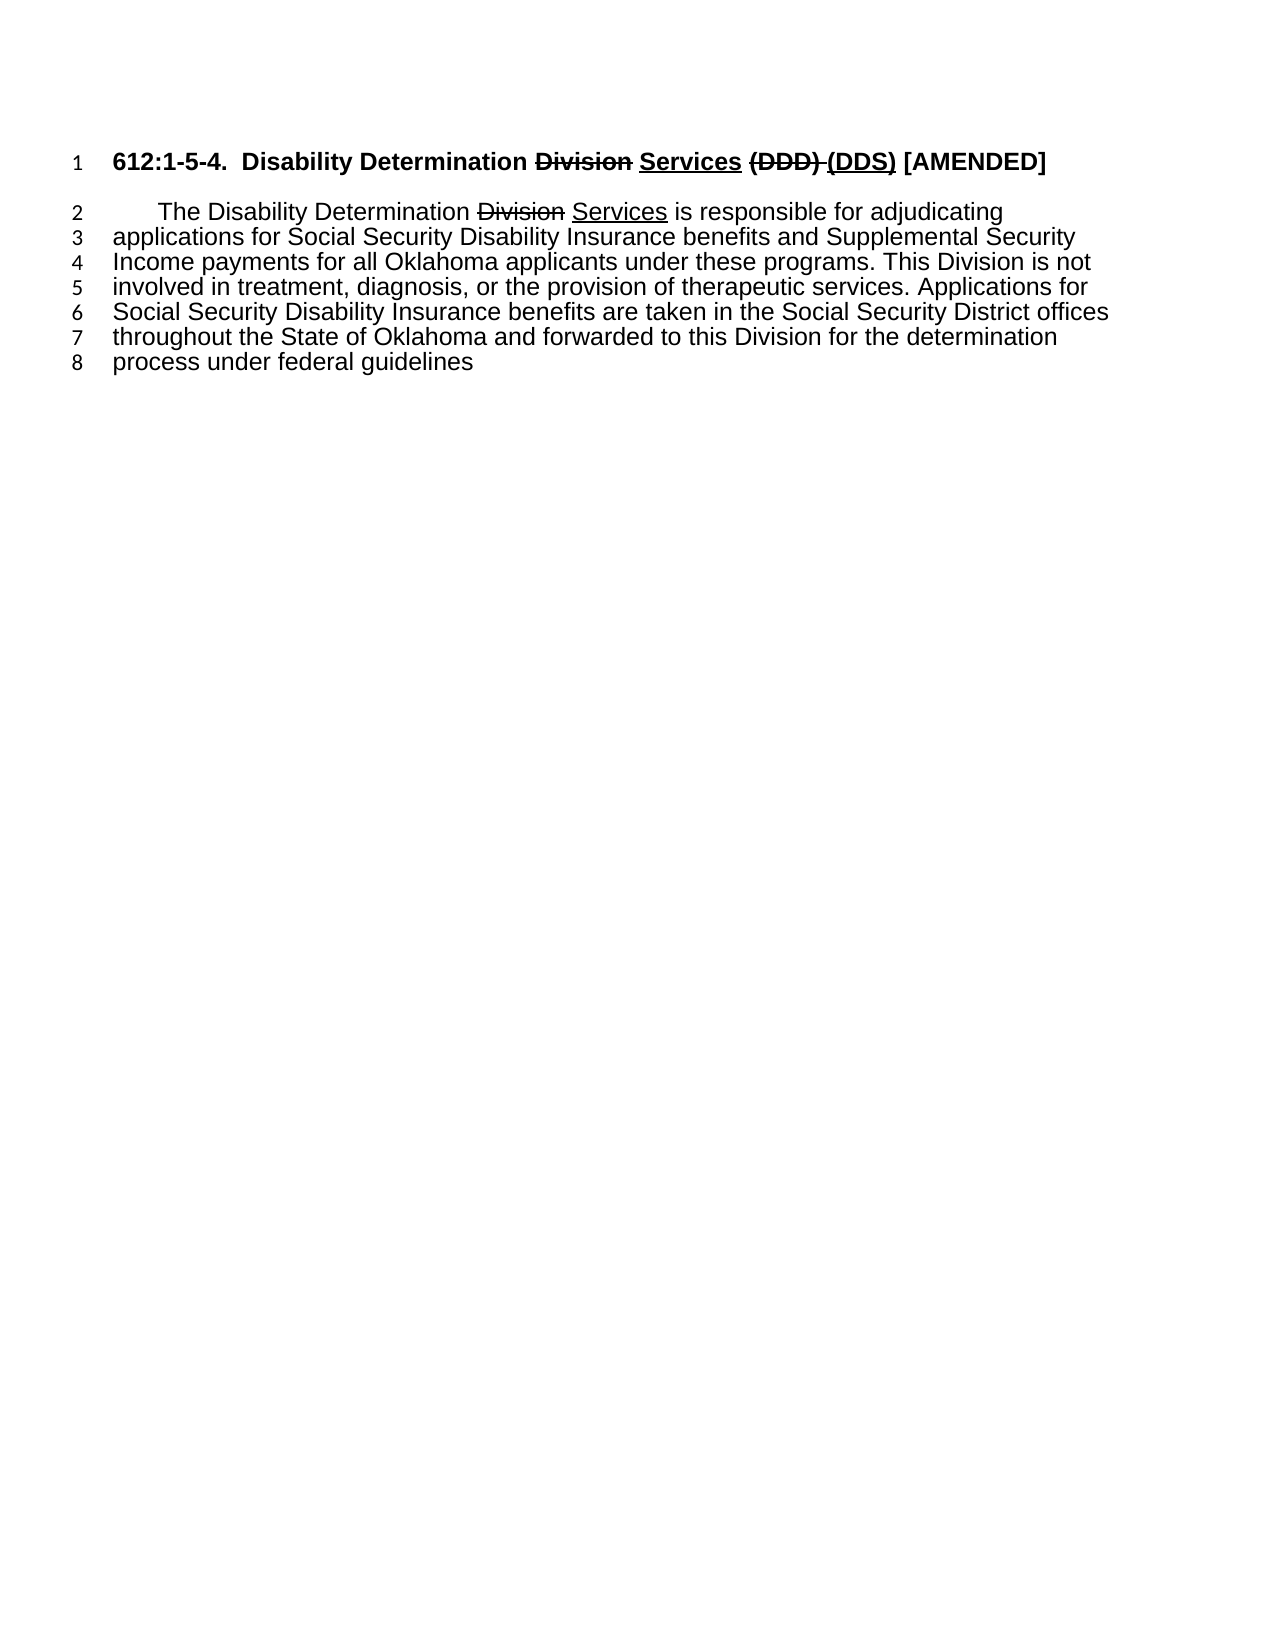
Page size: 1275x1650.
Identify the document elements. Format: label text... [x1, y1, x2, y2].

text The Disability Determination Division Services is responsible for adjudicating applications for Social Security Disability Insurance benefits and Supplemental Security Income payments for all Oklahoma applicants under these programs. This Division is not involved in treatment, diagnosis, or the provision of therapeutic services. Applications for Social Security Disability Insurance benefits are taken in the Social Security District offices throughout the State of Oklahoma and forwarded to this Division for the determination process under federal guidelines [112, 200, 1134, 375]
subtitle 612:1-5-4. Disability Determination Division Services (DDD) (DDS) [AMENDED] [112, 150, 1134, 175]
